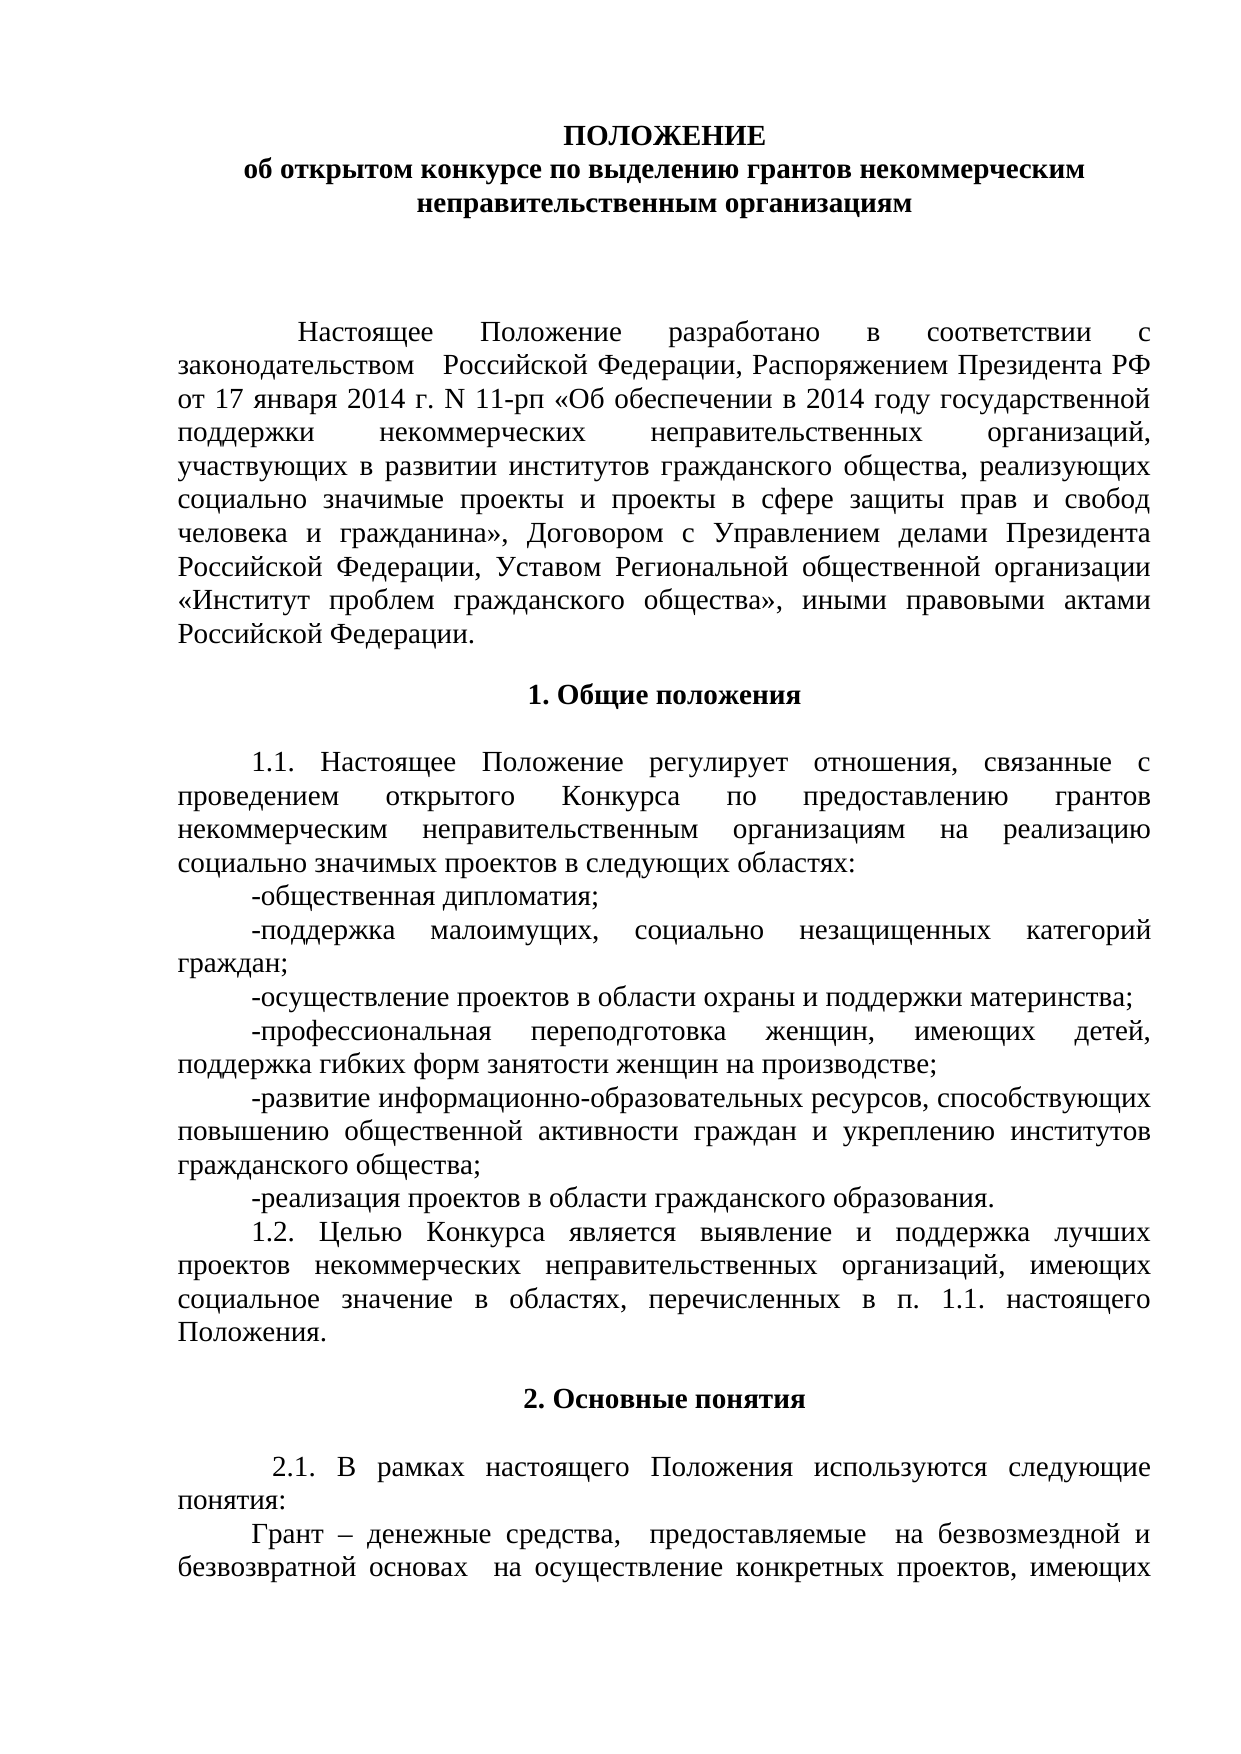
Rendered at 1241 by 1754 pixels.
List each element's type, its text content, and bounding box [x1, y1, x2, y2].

text 2. Основные понятия [177, 1382, 1152, 1415]
text об открытом конкурсе по выделению грантов некоммерческим неправительственным организациям [177, 152, 1152, 219]
text ПОЛОЖЕНИЕ [177, 118, 1152, 152]
text -развитие информационно-образовательных ресурсов, способствующих повышению общественной активности граждан и укреплению институтов гражданского общества; [177, 1080, 1152, 1180]
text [177, 1516, 1152, 1583]
text Настоящее Положение разработано в соответствии с законодательством Российской Федерации, Распоряжением Президента РФ от 17 января 2014 г. N 11-рп «Об обеспечении в 2014 году государственной поддержки некоммерческих неправительственных организаций, участвующих в развитии институтов гражданского общества, реализующих социально значимые проекты и проекты в сфере защиты прав и свобод человека и гражданина», Договором с Управлением делами Президента Российской Федерации, Уставом Региональной общественной организации «Институт проблем гражданского общества», иными правовыми актами Российской Федерации. [177, 314, 1152, 649]
text -поддержка малоимущих, социально незащищенных категорий граждан; [177, 912, 1152, 979]
text -осуществление проектов в области охраны и поддержки материнства; [177, 979, 1152, 1013]
text -реализация проектов в области гражданского образования. [177, 1180, 1152, 1214]
text 1.2. Целью Конкурса является выявление и поддержка лучших проектов некоммерческих неправительственных организаций, имеющих социальное значение в областях, перечисленных в п. 1.1. настоящего Положения. [177, 1214, 1152, 1348]
text -профессиональная переподготовка женщин, имеющих детей, поддержка гибких форм занятости женщин на производстве; [177, 1013, 1152, 1080]
text 1. Общие положения [177, 677, 1152, 711]
text 1.1. Настоящее Положение регулирует отношения, связанные с проведением открытого Конкурса по предоставлению грантов некоммерческим неправительственным организациям на реализацию социально значимых проектов в следующих областях: [177, 744, 1152, 878]
text 2.1. В рамках настоящего Положения используются следующие понятия: [177, 1449, 1152, 1516]
text -общественная дипломатия; [177, 878, 1152, 912]
